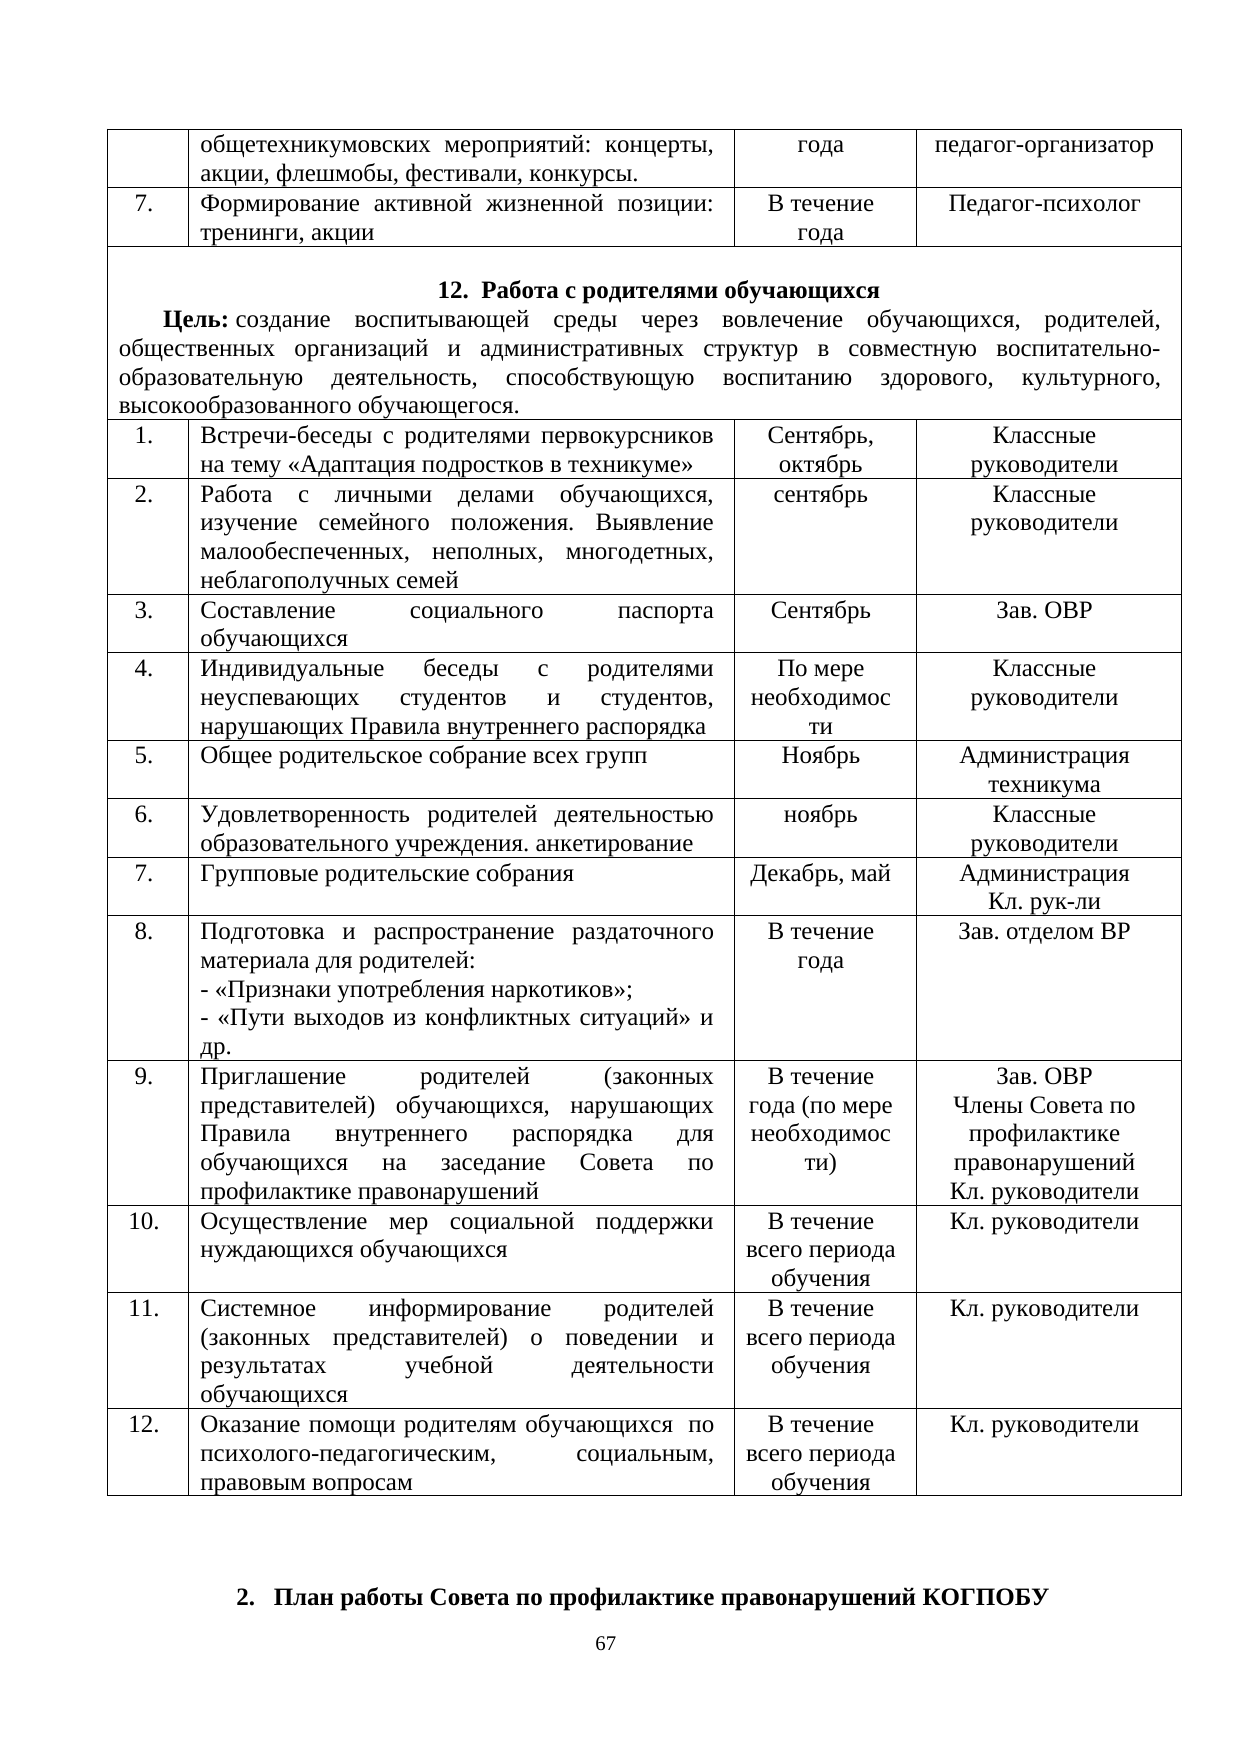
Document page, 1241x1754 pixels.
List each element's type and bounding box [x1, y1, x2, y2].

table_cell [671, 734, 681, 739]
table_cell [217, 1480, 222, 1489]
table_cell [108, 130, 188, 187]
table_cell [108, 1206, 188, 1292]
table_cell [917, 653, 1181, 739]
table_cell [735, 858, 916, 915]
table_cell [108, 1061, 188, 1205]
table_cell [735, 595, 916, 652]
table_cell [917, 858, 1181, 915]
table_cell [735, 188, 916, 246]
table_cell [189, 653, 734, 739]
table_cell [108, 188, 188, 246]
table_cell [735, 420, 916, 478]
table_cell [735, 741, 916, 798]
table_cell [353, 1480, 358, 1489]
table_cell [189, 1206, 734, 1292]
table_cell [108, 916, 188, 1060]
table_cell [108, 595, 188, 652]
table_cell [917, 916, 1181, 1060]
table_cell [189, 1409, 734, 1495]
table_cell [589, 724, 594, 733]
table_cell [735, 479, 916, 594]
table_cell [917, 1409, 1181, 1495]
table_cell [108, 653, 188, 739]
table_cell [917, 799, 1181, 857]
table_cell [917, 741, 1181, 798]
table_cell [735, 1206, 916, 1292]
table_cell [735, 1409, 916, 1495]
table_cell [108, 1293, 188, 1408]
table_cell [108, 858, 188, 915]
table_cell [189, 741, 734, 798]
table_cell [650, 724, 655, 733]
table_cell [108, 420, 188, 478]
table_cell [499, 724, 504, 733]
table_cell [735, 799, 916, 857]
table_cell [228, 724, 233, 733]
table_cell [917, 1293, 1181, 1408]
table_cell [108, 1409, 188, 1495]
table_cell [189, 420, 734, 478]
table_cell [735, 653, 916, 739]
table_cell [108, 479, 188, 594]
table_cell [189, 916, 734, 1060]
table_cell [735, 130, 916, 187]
list [193, 1582, 1092, 1611]
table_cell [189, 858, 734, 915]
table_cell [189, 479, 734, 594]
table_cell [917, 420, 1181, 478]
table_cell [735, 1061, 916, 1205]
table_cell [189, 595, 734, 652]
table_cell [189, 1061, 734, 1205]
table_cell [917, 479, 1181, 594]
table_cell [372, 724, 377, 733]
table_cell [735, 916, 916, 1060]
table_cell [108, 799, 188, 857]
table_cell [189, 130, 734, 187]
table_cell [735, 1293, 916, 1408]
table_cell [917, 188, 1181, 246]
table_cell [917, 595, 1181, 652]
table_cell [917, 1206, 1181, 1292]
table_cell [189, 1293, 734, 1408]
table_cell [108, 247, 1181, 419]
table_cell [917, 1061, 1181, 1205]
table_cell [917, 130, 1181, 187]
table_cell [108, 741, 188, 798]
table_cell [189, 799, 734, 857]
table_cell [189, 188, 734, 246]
